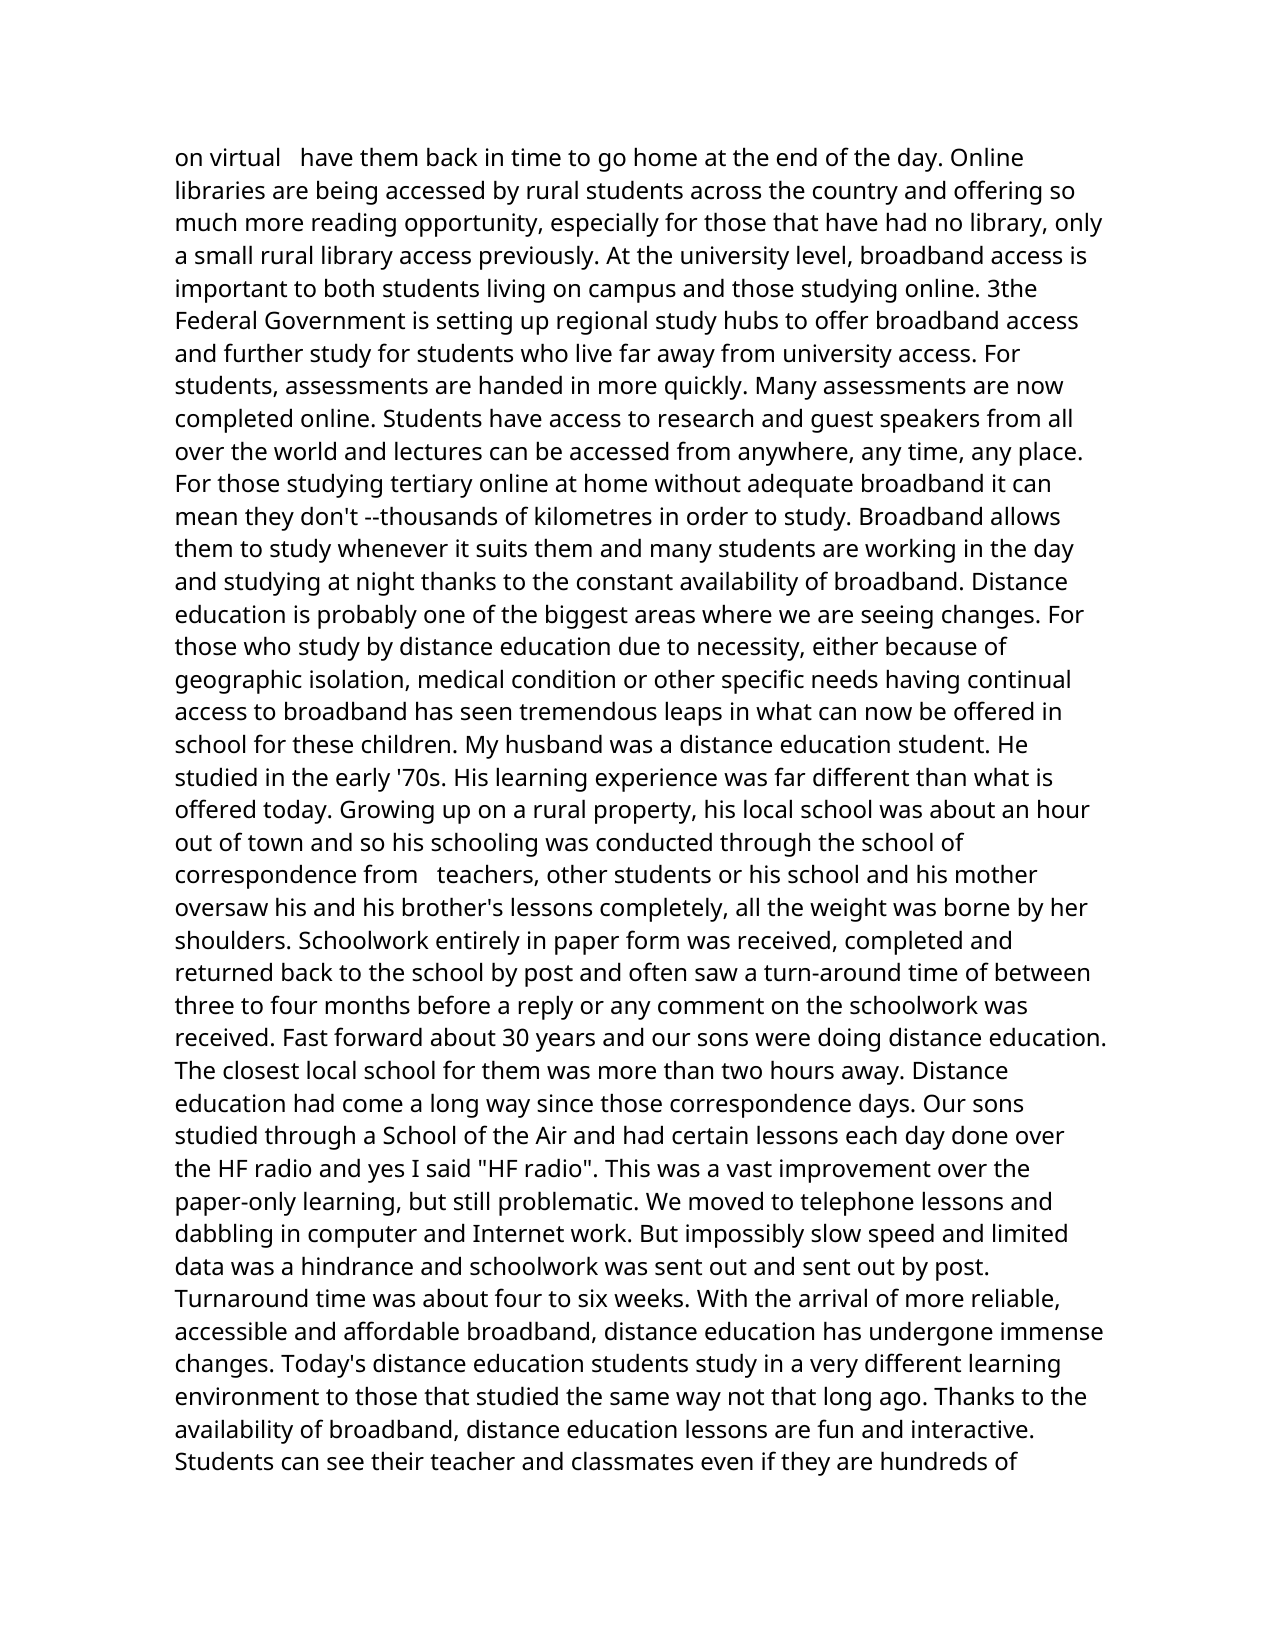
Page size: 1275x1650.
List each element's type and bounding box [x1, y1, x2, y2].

text [174, 141, 1109, 1478]
